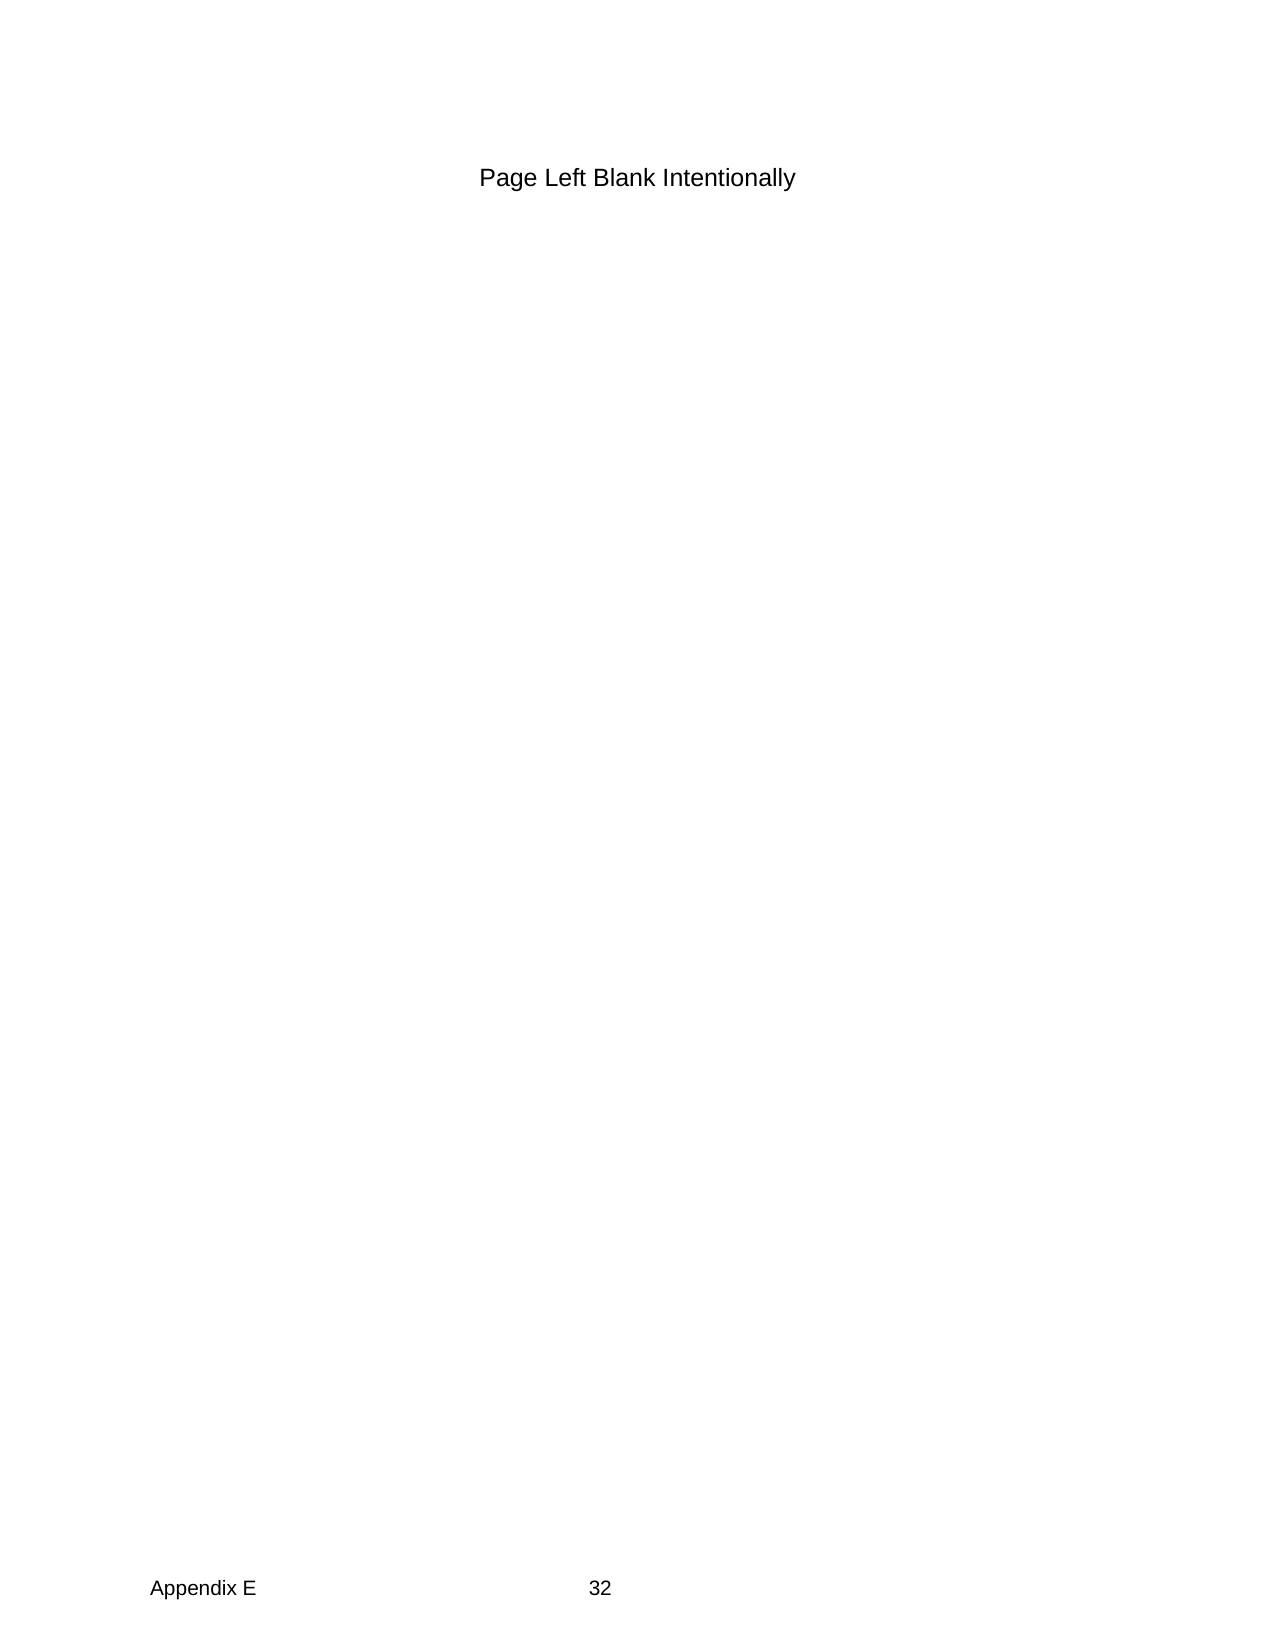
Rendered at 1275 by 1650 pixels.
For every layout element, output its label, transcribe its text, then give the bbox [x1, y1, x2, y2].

title Page Left Blank Intentionally [150, 162, 1125, 191]
